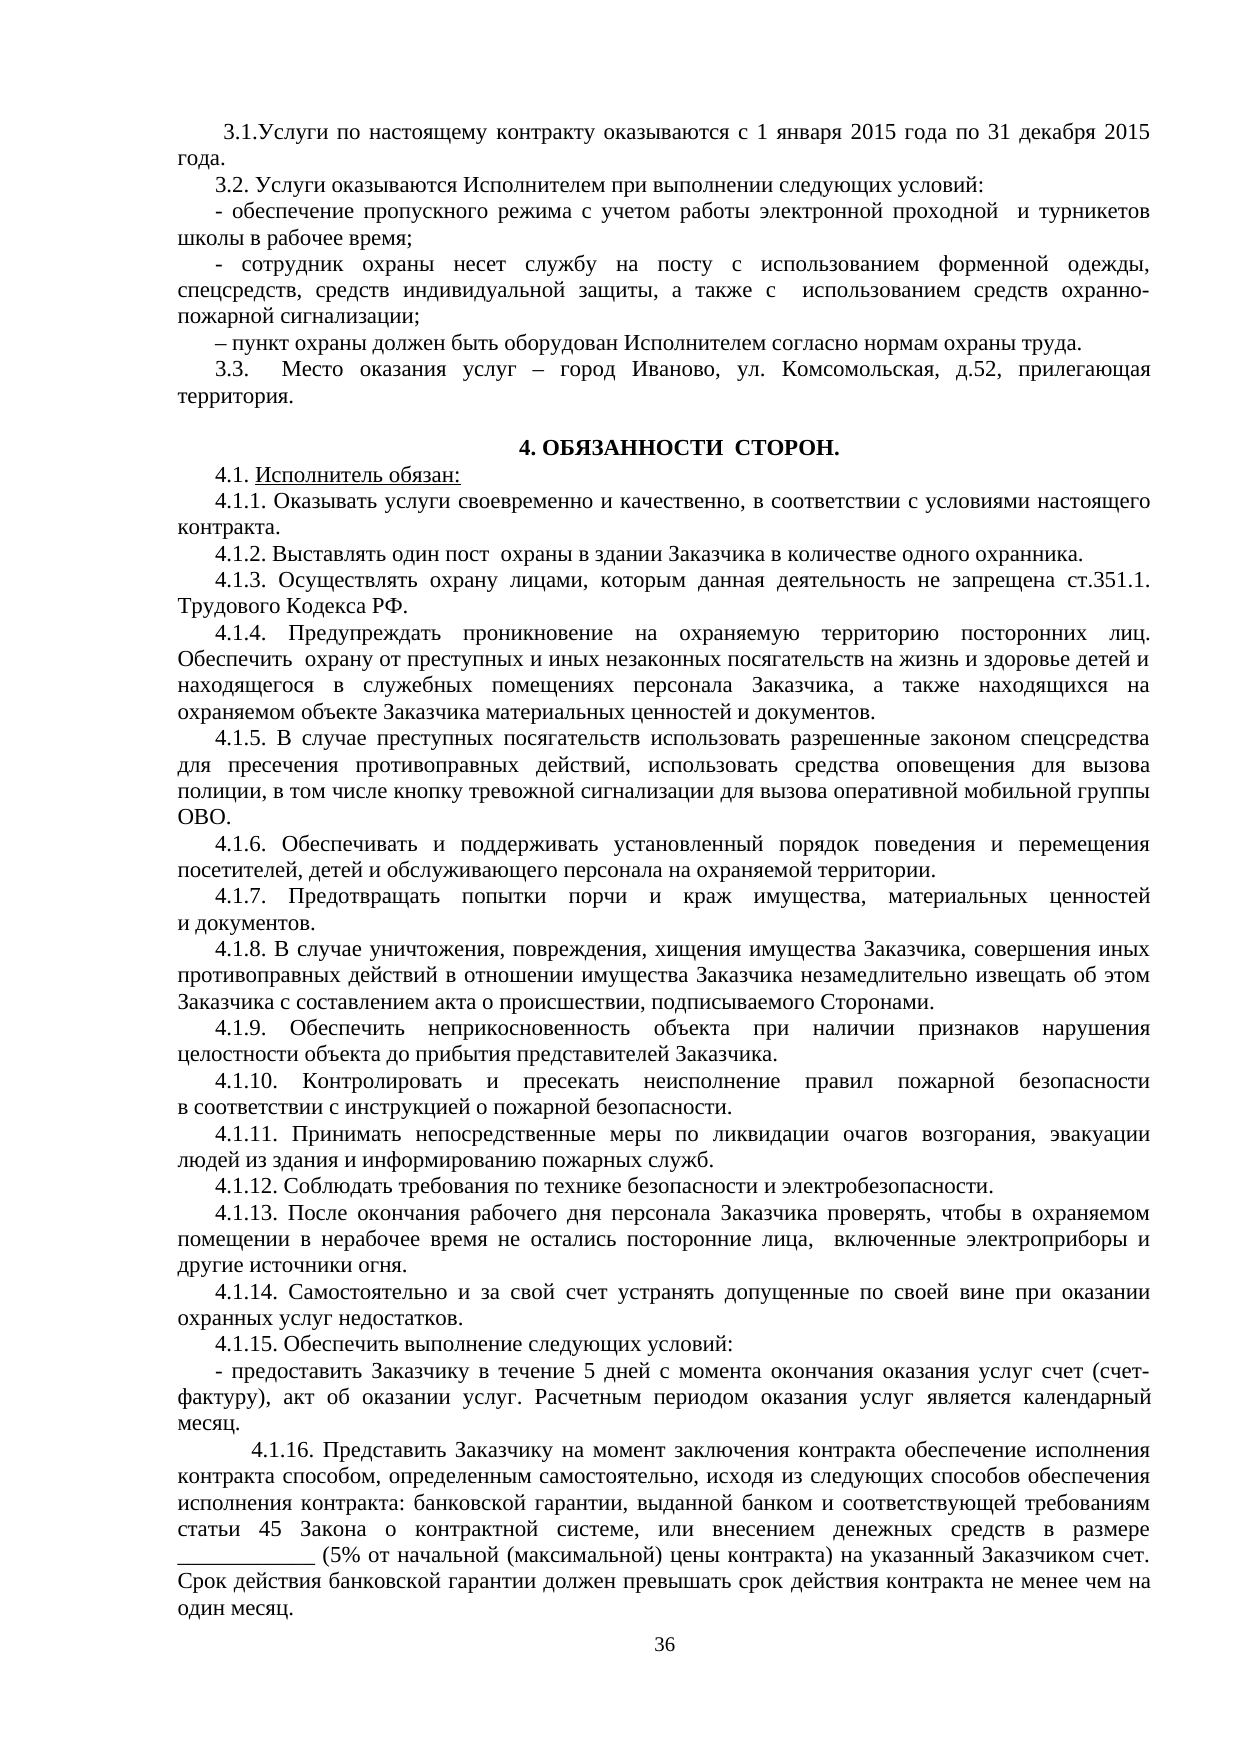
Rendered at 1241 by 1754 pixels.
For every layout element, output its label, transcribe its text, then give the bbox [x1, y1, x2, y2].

text 4.1.7. Предотвращать попытки порчи и краж имущества, материальных ценностей и документов. [177, 882, 1152, 935]
text 4.1.10. Контролировать и пресекать неисполнение правил пожарной безопасности в соответствии с инструкцией о пожарной безопасности. [177, 1067, 1152, 1119]
text 3.2. Услуги оказываются Исполнителем при выполнении следующих условий: [177, 171, 1152, 197]
text 4.1.8. В случае уничтожения, повреждения, хищения имущества Заказчика, совершения иных противоправных действий в отношении имущества Заказчика незамедлительно извещать об этом Заказчика с составлением акта о происшествии, подписываемого Сторонами. [177, 935, 1152, 1014]
text 4.1.15. Обеспечить выполнение следующих условий: [177, 1330, 1152, 1357]
text 4.1.1. Оказывать услуги своевременно и качественно, в соответствии с условиями настоящего контракта. [177, 487, 1152, 540]
text – пункт охраны должен быть оборудован Исполнителем согласно нормам охраны труда. [177, 329, 1152, 355]
text - обеспечение пропускного режима с учетом работы электронной проходной и турникетов школы в рабочее время; [177, 197, 1152, 250]
text 4.1.2. Выставлять один пост охраны в здании Заказчика в количестве одного охранника. [177, 540, 1152, 566]
text 4.1.5. В случае преступных посягательств использовать разрешенные законом спецсредства для пресечения противоправных действий, использовать средства оповещения для вызова полиции, в том числе кнопку тревожной сигнализации для вызова оперативной мобильной группы ОВО. [177, 724, 1152, 830]
text 4.1.4. Предупреждать проникновение на охраняемую территорию посторонних лиц. Обеспечить охрану от преступных и иных незаконных посягательств на жизнь и здоровье детей и находящегося в служебных помещениях персонала Заказчика, а также находящихся на охраняемом объекте Заказчика материальных ценностей и документов. [177, 619, 1152, 724]
text 4.1.6. Обеспечивать и поддерживать установленный порядок поведения и перемещения посетителей, детей и обслуживающего персонала на охраняемой территории. [177, 830, 1152, 882]
text 4.1. Исполнитель обязан: [177, 461, 1152, 487]
text 3.1.Услуги по настоящему контракту оказываются с 1 января 2015 года по 31 декабря 2015 года. [177, 118, 1152, 171]
text 4.1.12. Соблюдать требования по технике безопасности и электробезопасности. [177, 1172, 1152, 1199]
text 4. ОБЯЗАННОСТИ СТОРОН. [207, 434, 1152, 461]
text 4.1.11. Принимать непосредственные меры по ликвидации очагов возгорания, эвакуации людей из здания и информированию пожарных служб. [177, 1119, 1152, 1172]
text 3.3. Место оказания услуг – город Иваново, ул. Комсомольская, д.52, прилегающая территория. [177, 355, 1152, 408]
text - сотрудник охраны несет службу на посту с использованием форменной одежды, спецсредств, средств индивидуальной защиты, а также с использованием средств охранно-пожарной сигнализации; [177, 250, 1152, 329]
text 4.1.16. Представить Заказчику на момент заключения контракта обеспечение исполнения контракта способом, определенным самостоятельно, исходя из следующих способов обеспечения исполнения контракта: банковской гарантии, выданной банком и соответствующей требованиям статьи 45 Закона о контрактной системе, или внесением денежных средств в размере ____________ (5% от начальной (максимальной) цены контракта) на указанный Заказчиком счет. Срок действия банковской гарантии должен превышать срок действия контракта не менее чем на один месяц. [177, 1436, 1152, 1620]
text 4.1.13. После окончания рабочего дня персонала Заказчика проверять, чтобы в охраняемом помещении в нерабочее время не остались посторонние лица, включенные электроприборы и другие источники огня. [177, 1199, 1152, 1278]
text 4.1.3. Осуществлять охрану лицами, которым данная деятельность не запрещена ст.351.1. Трудового Кодекса РФ. [177, 566, 1152, 619]
text - предоставить Заказчику в течение 5 дней с момента окончания оказания услуг счет (счет-фактуру), акт об оказании услуг. Расчетным периодом оказания услуг является календарный месяц. [177, 1357, 1152, 1436]
text 4.1.9. Обеспечить неприкосновенность объекта при наличии признаков нарушения целостности объекта до прибытия представителей Заказчика. [177, 1014, 1152, 1067]
text 4.1.14. Самостоятельно и за свой счет устранять допущенные по своей вине при оказании охранных услуг недостатков. [177, 1278, 1152, 1330]
